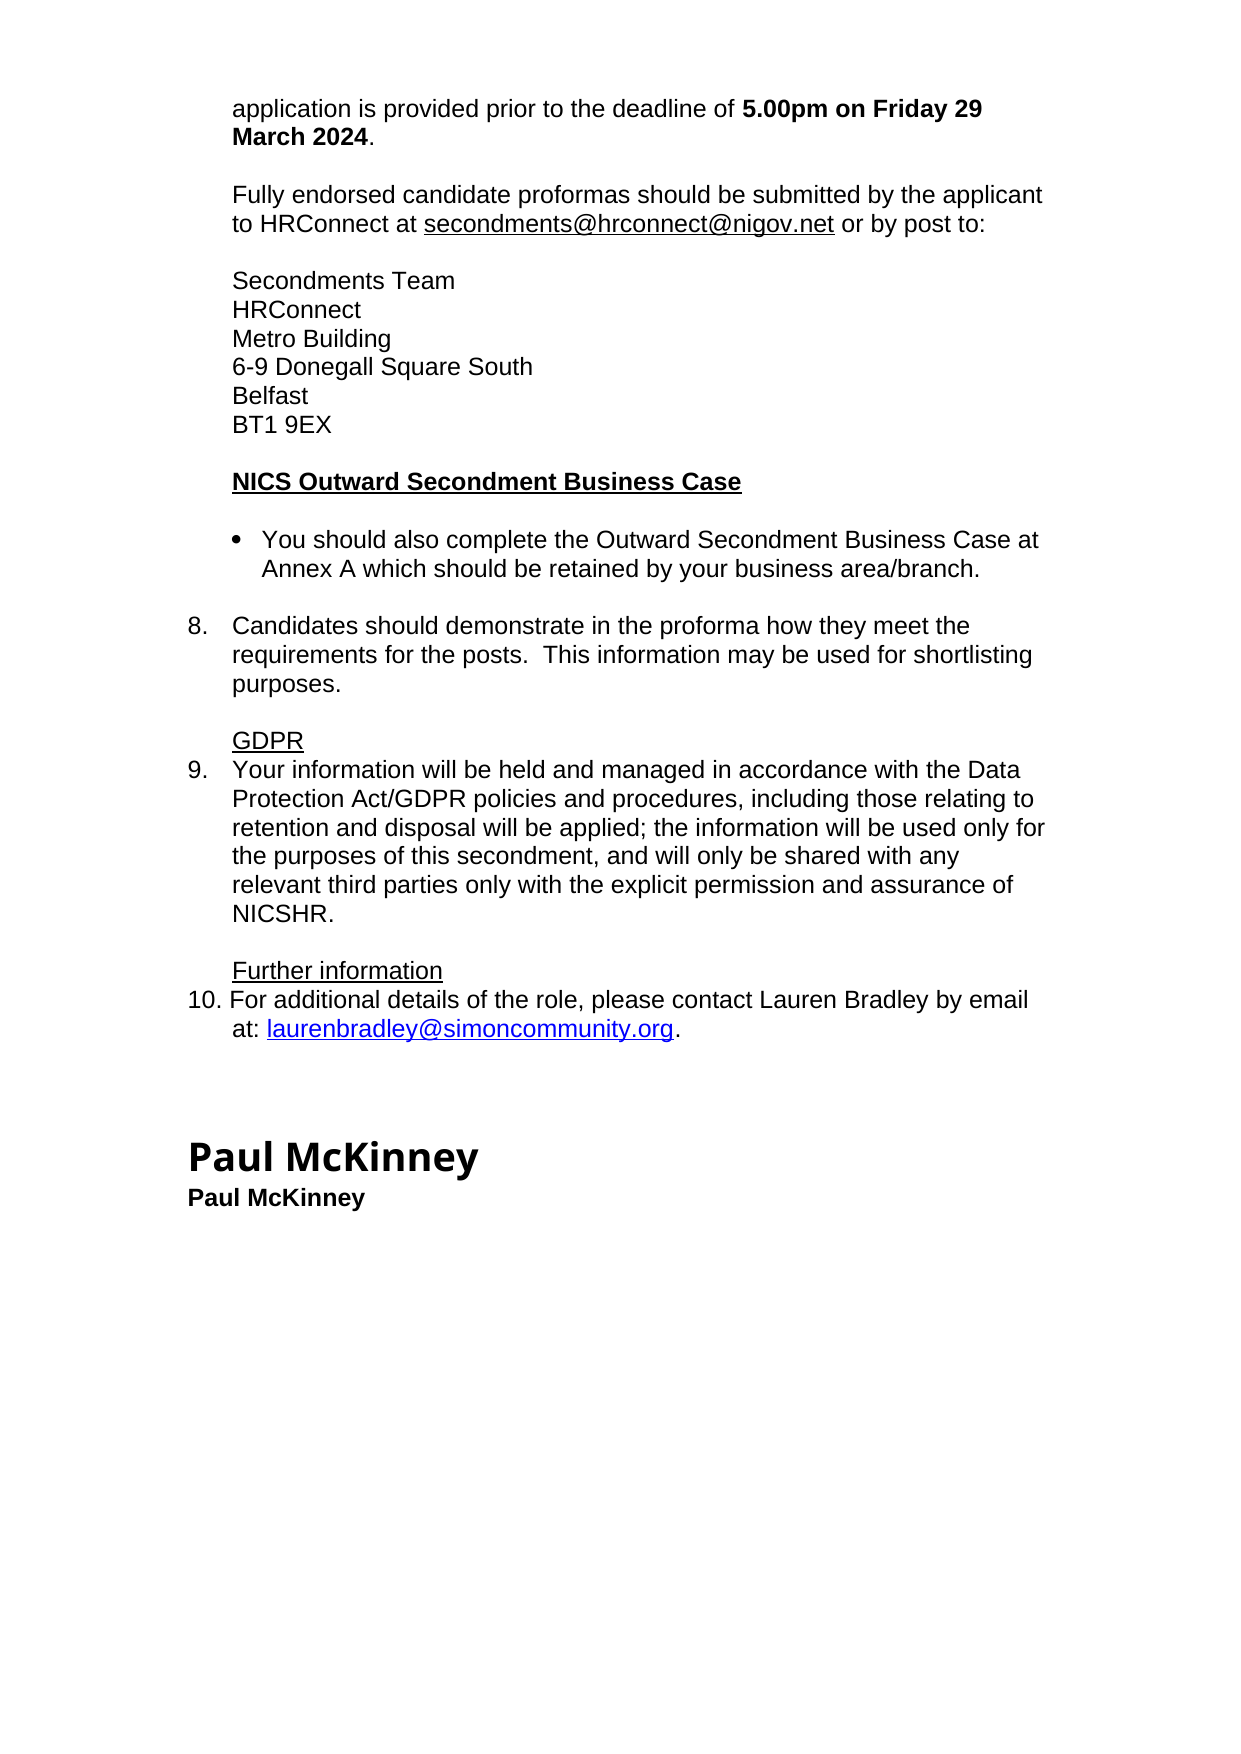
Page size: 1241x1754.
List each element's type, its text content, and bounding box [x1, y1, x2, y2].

text 10. For additional details of the role, please contact Lauren Bradley by email at: laurenbradley@simoncommunity.org. [187, 985, 1053, 1042]
text Further information [232, 956, 1053, 985]
text GDPR [232, 726, 1053, 755]
text Paul McKinney [187, 1129, 1053, 1183]
text 6-9 Donegall Square South [232, 352, 1053, 381]
list You should also complete the Outward Secondment Business Case at Annex A which should be retained by your business area/branch. [232, 525, 1053, 582]
list Candidates should demonstrate in the proforma how they meet the requirements for the posts. This information may be used for shortlisting purposes. [187, 611, 1053, 697]
text HRConnect [232, 295, 1053, 324]
text Paul McKinney [187, 1183, 1053, 1211]
list Your information will be held and managed in accordance with the Data Protection Act/GDPR policies and procedures, including those relating to retention and disposal will be applied; the information will be used only for the purposes of this secondment, and will only be shared with any relevant third parties only with the explicit permission and assurance of NICSHR. [187, 755, 1053, 927]
text Fully endorsed candidate proformas should be submitted by the applicant to HRConnect at secondments@hrconnect@nigov.net or by post to: [187, 180, 1053, 237]
text Metro Building [232, 324, 1053, 352]
text Secondments Team [232, 266, 1053, 295]
text NICS Outward Secondment Business Case [187, 467, 1053, 496]
text BT1 9EX [187, 410, 1053, 439]
text Belfast [232, 381, 1053, 410]
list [187, 94, 1053, 151]
